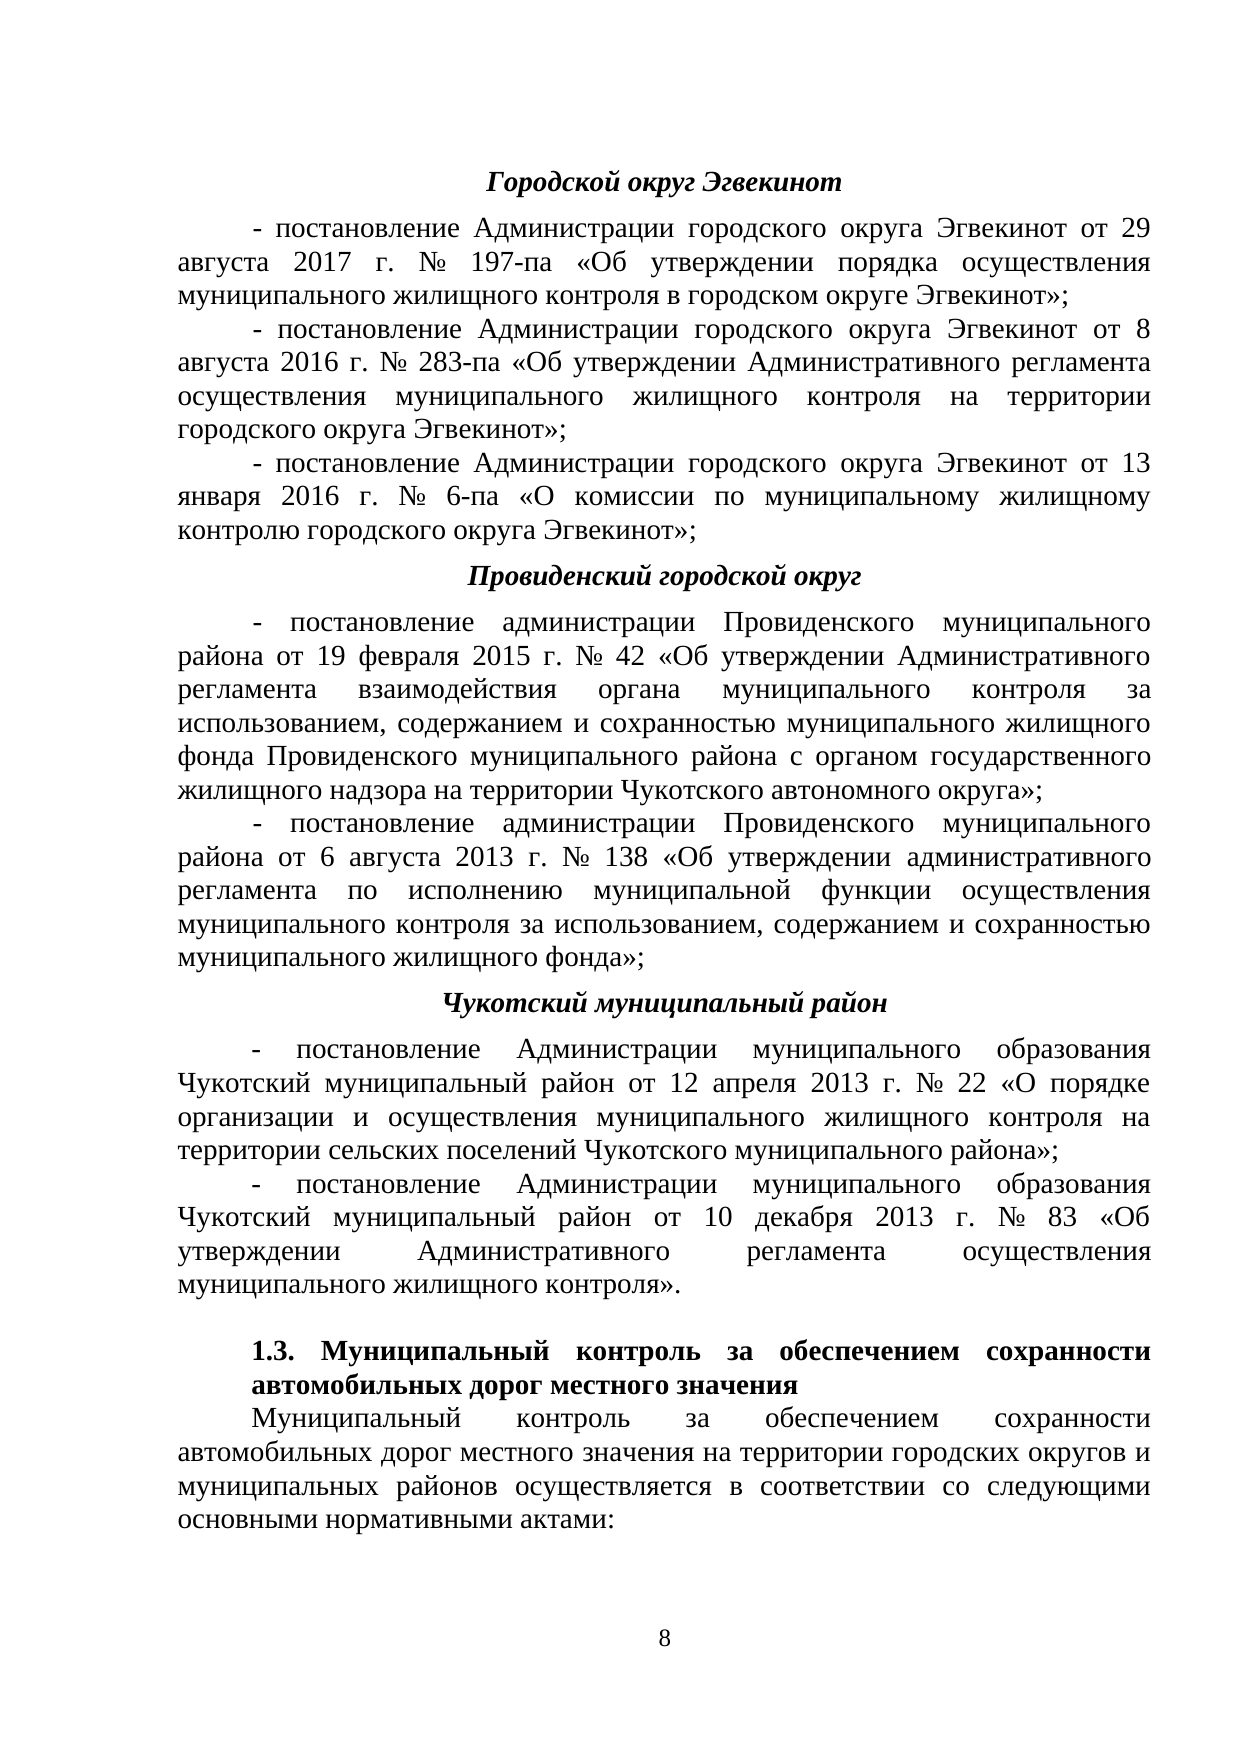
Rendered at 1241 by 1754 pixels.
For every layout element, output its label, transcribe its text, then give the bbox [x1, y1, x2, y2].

text - постановление Администрации городского округа Эгвекинот от 29 августа 2017 г. № 197-па «Об утверждении порядка осуществления муниципального жилищного контроля в городском округе Эгвекинот»; [177, 210, 1152, 311]
text - постановление Администрации городского округа Эгвекинот от 8 августа 2016 г. № 283-па «Об утверждении Административного регламента осуществления муниципального жилищного контроля на территории городского округа Эгвекинот»; [177, 311, 1152, 445]
text - постановление Администрации муниципального образования Чукотский муниципальный район от 12 апреля 2013 г. № 22 «О порядке организации и осуществления муниципального жилищного контроля на территории сельских поселений Чукотского муниципального района»; [177, 1032, 1152, 1166]
text Городской округ Эгвекинот [177, 164, 1152, 198]
text - постановление Администрации муниципального образования Чукотский муниципальный район от 10 декабря 2013 г. № 83 «Об утверждении Административного регламента осуществления муниципального жилищного контроля». [177, 1166, 1152, 1300]
text - постановление администрации Провиденского муниципального района от 19 февраля 2015 г. № 42 «Об утверждении Административного регламента взаимодействия органа муниципального контроля за использованием, содержанием и сохранностью муниципального жилищного фонда Провиденского муниципального района с органом государственного жилищного надзора на территории Чукотского автономного округа»; [177, 604, 1152, 805]
text Муниципальный контроль за обеспечением сохранности автомобильных дорог местного значения на территории городских округов и муниципальных районов осуществляется в соответствии со следующими основными нормативными актами: [177, 1401, 1152, 1535]
text 1.3. Муниципальный контроль за обеспечением сохранности автомобильных дорог местного значения [251, 1333, 1152, 1401]
text - постановление Администрации городского округа Эгвекинот от 13 января 2016 г. № 6-па «О комиссии по муниципальному жилищному контролю городского округа Эгвекинот»; [177, 445, 1152, 546]
text Провиденский городской округ [177, 558, 1152, 592]
text Чукотский муниципальный район [177, 986, 1152, 1019]
text - постановление администрации Провиденского муниципального района от 6 августа 2013 г. № 138 «Об утверждении административного регламента по исполнению муниципальной функции осуществления муниципального контроля за использованием, содержанием и сохранностью муниципального жилищного фонда»; [177, 805, 1152, 973]
